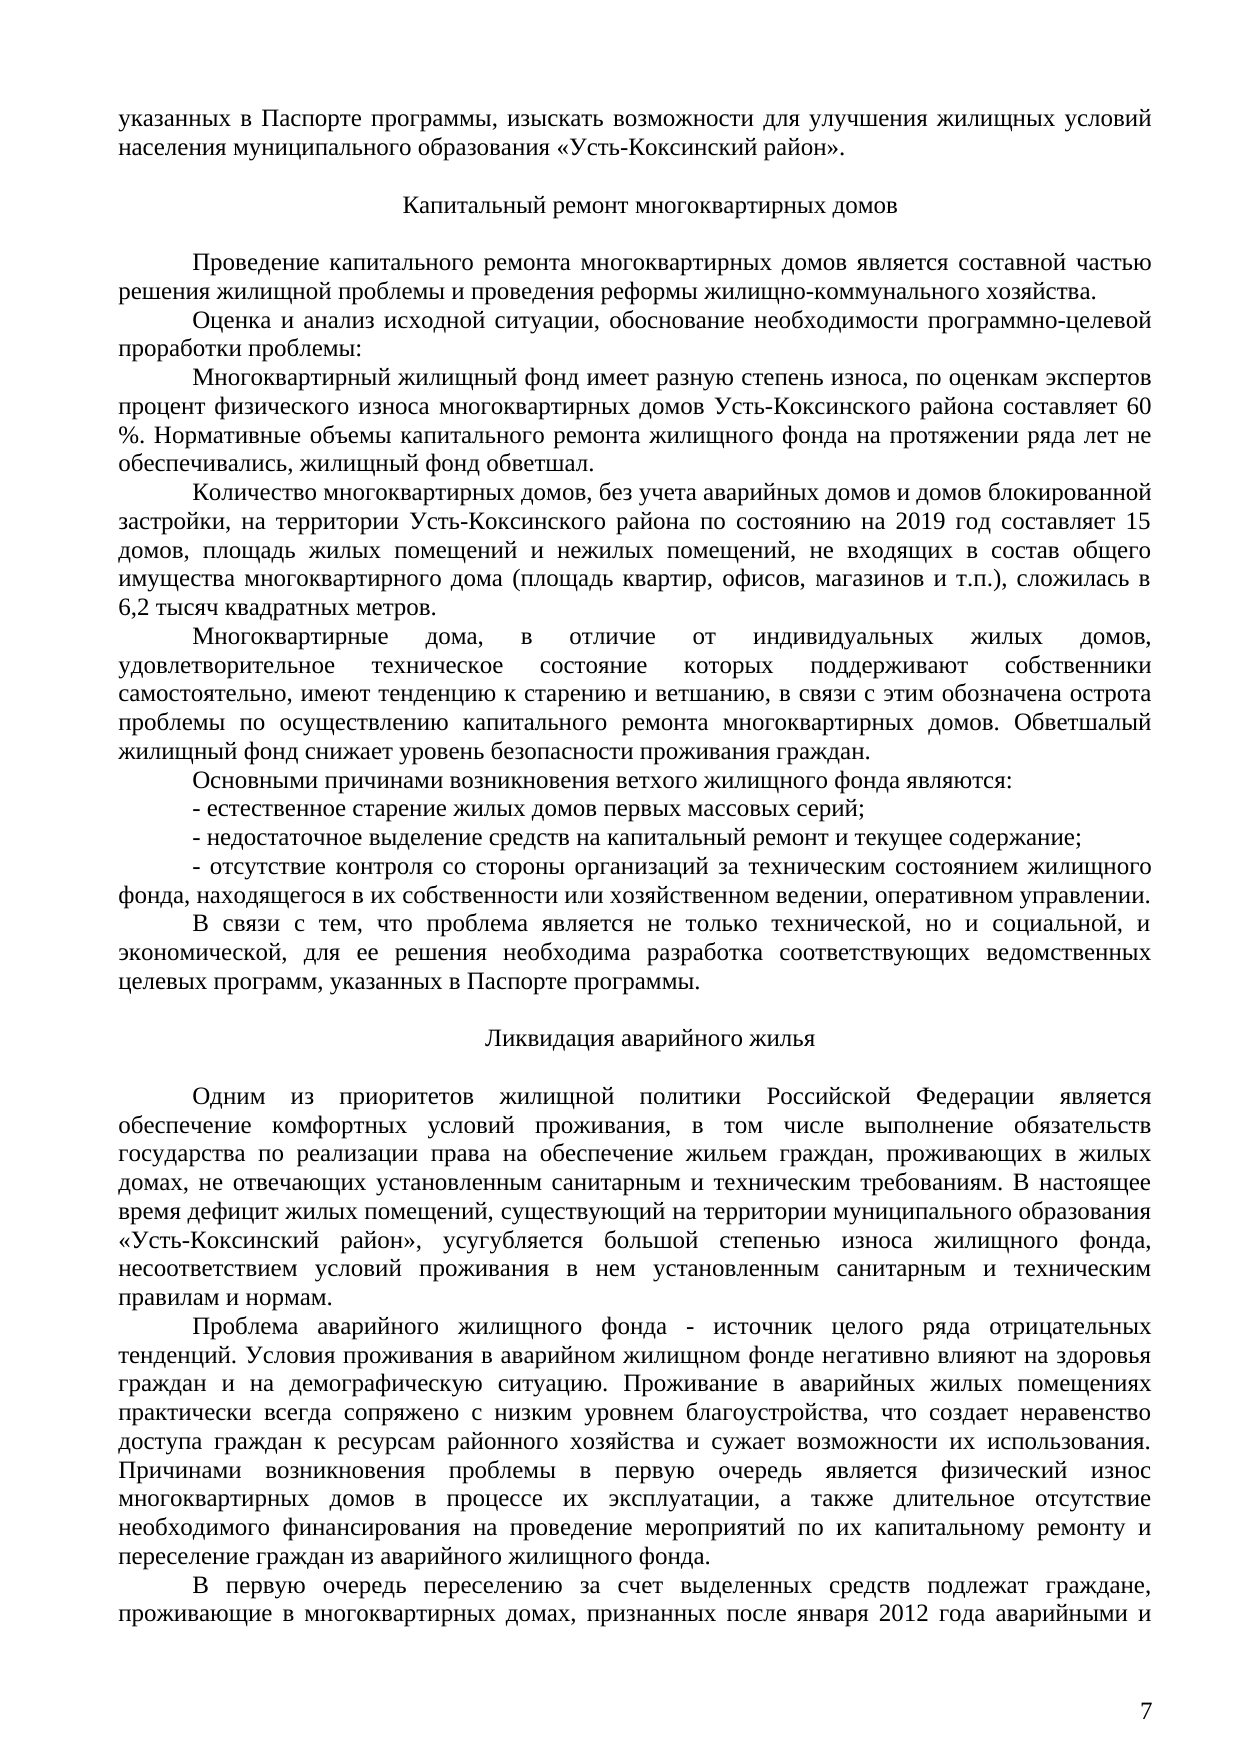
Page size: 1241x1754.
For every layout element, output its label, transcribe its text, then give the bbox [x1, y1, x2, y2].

text Основными причинами возникновения ветхого жилищного фонда являются: [118, 765, 1152, 793]
text Проблема аварийного жилищного фонда - источник целого ряда отрицательных тенденций. Условия проживания в аварийном жилищном фонде негативно влияют на здоровья граждан и на демографическую ситуацию. Проживание в аварийных жилых помещениях практически всегда сопряжено с низким уровнем благоустройства, что создает неравенство доступа граждан к ресурсам районного хозяйства и сужает возможности их использования. Причинами возникновения проблемы в первую очередь является физический износ многоквартирных домов в процессе их эксплуатации, а также длительное отсутствие необходимого финансирования на проведение мероприятий по их капитальному ремонту и переселение граждан из аварийного жилищного фонда. [118, 1311, 1152, 1570]
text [118, 103, 1152, 161]
text - естественное старение жилых домов первых массовых серий; [118, 793, 1152, 822]
text Ликвидация аварийного жилья [118, 1023, 1152, 1052]
text - отсутствие контроля со стороны организаций за техническим состоянием жилищного фонда, находящегося в их собственности или хозяйственном ведении, оперативном управлении. [118, 851, 1152, 908]
text Многоквартирные дома, в отличие от индивидуальных жилых домов, удовлетворительное техническое состояние которых поддерживают собственники самостоятельно, имеют тенденцию к старению и ветшанию, в связи с этим обозначена острота проблемы по осуществлению капитального ремонта многоквартирных домов. Обветшалый жилищный фонд снижает уровень безопасности проживания граждан. [118, 621, 1152, 765]
text Одним из приоритетов жилищной политики Российской Федерации является обеспечение комфортных условий проживания, в том числе выполнение обязательств государства по реализации права на обеспечение жильем граждан, проживающих в жилых домах, не отвечающих установленным санитарным и техническим требованиям. В настоящее время дефицит жилых помещений, существующий на территории муниципального образования «Усть-Коксинский район», усугубляется большой степенью износа жилищного фонда, несоответствием условий проживания в нем установленным санитарным и техническим правилам и нормам. [118, 1081, 1152, 1311]
text Оценка и анализ исходной ситуации, обоснование необходимости программно-целевой проработки проблемы: [118, 305, 1152, 362]
text Многоквартирный жилищный фонд имеет разную степень износа, по оценкам экспертов процент физического износа многоквартирных домов Усть-Коксинского района составляет 60 %. Нормативные объемы капитального ремонта жилищного фонда на протяжении ряда лет не обеспечивались, жилищный фонд обветшал. [118, 362, 1152, 477]
text Проведение капитального ремонта многоквартирных домов является составной частью решения жилищной проблемы и проведения реформы жилищно-коммунального хозяйства. [118, 247, 1152, 305]
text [118, 1570, 1152, 1627]
text Количество многоквартирных домов, без учета аварийных домов и домов блокированной застройки, на территории Усть-Коксинского района по состоянию на 2019 год составляет 15 домов, площадь жилых помещений и нежилых помещений, не входящих в состав общего имущества многоквартирного дома (площадь квартир, офисов, магазинов и т.п.), сложилась в 6,2 тысяч квадратных метров. [118, 477, 1152, 621]
text В связи с тем, что проблема является не только технической, но и социальной, и экономической, для ее решения необходима разработка соответствующих ведомственных целевых программ, указанных в Паспорте программы. [118, 908, 1152, 995]
text - недостаточное выделение средств на капитальный ремонт и текущее содержание; [118, 822, 1152, 851]
text Капитальный ремонт многоквартирных домов [118, 190, 1152, 218]
